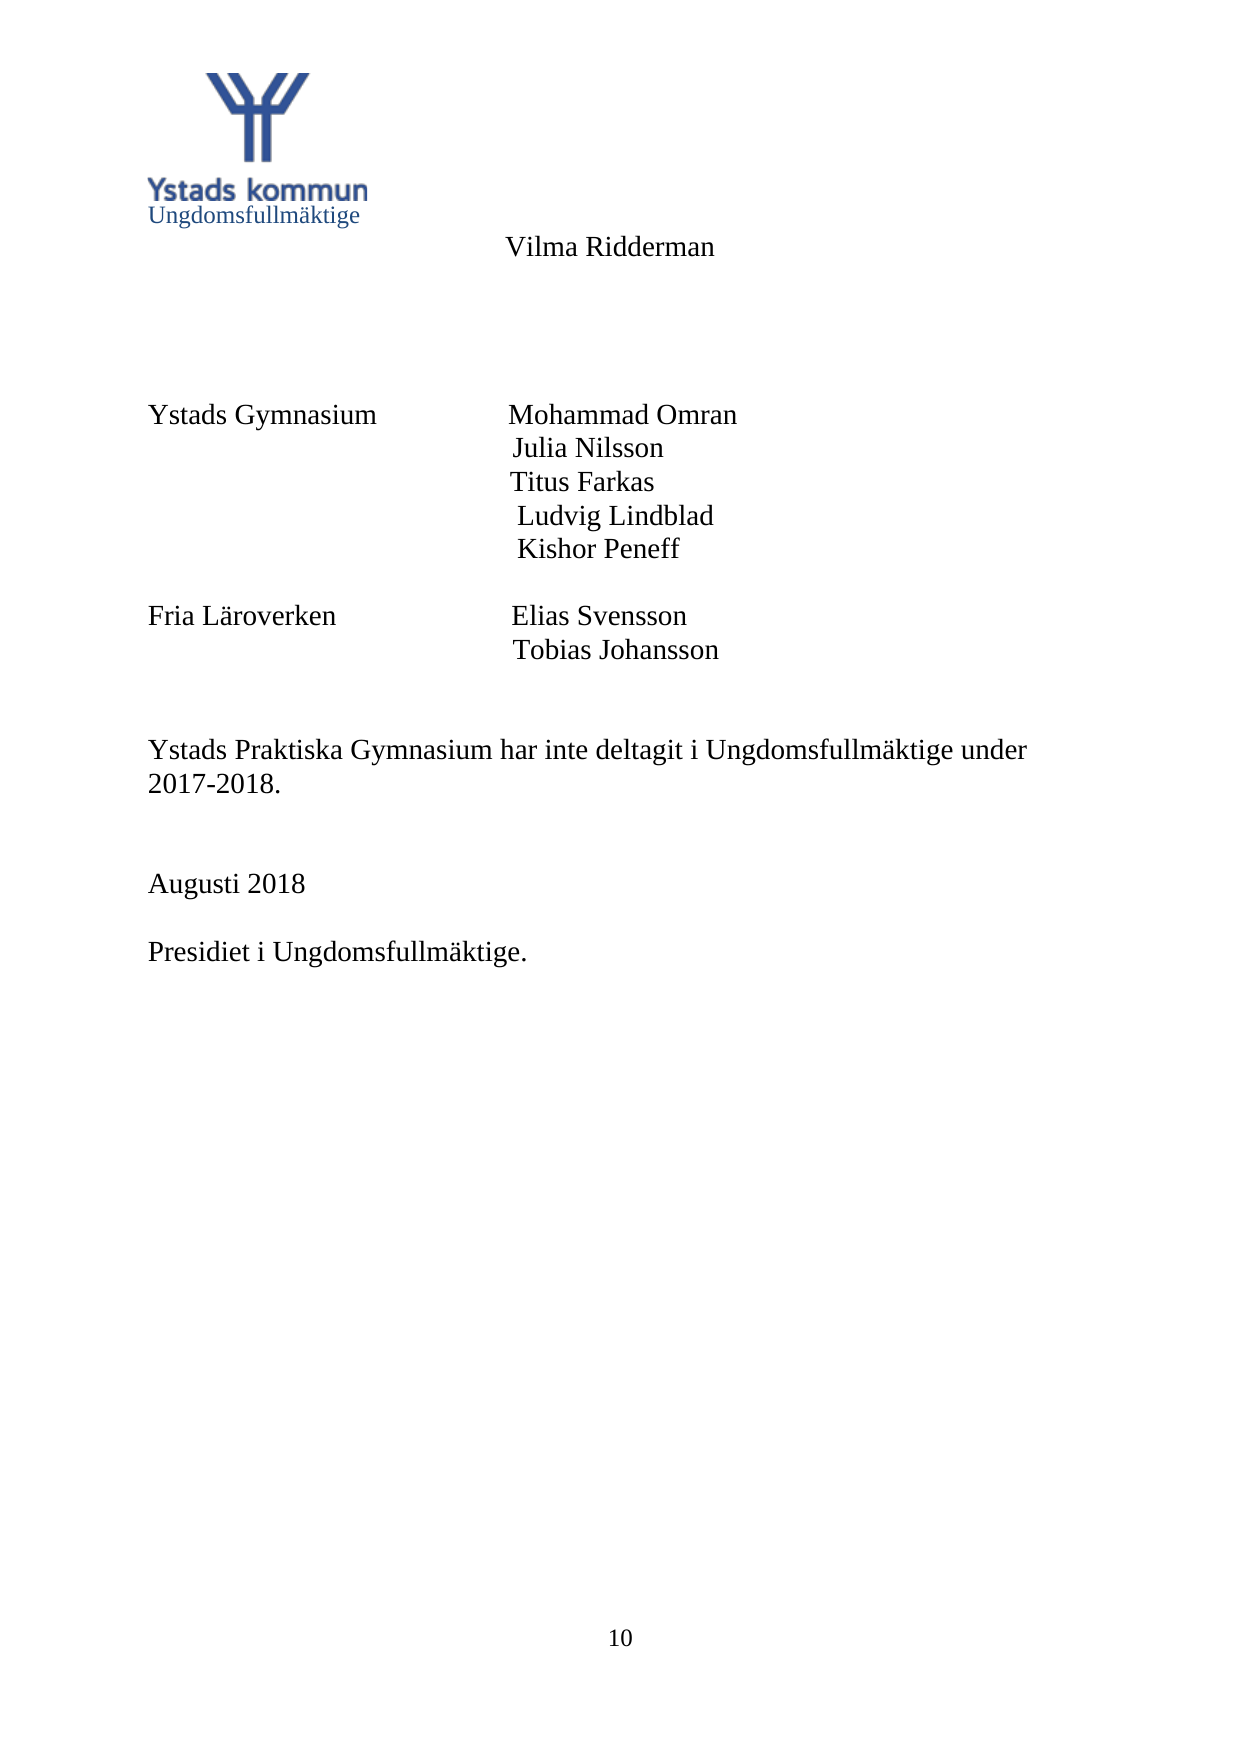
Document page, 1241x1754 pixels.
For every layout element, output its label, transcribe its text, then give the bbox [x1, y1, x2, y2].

text Tobias Johansson [148, 632, 1093, 665]
picture [147, 73, 368, 201]
text Ludvig Lindblad [148, 498, 1093, 531]
text Ystads Praktiska Gymnasium har inte deltagit i Ungdomsfullmäktige under 2017-2018. [148, 732, 1093, 799]
text Fria Läroverken Elias Svensson [148, 598, 1093, 632]
text Titus Farkas [148, 464, 1093, 498]
text Presidiet i Ungdomsfullmäktige. [148, 934, 1093, 967]
text Augusti 2018 [148, 867, 1093, 900]
text Ystads Gymnasium Mohammad Omran [148, 397, 1093, 431]
text Kishor Peneff [148, 531, 1093, 565]
text Julia Nilsson [148, 431, 1093, 464]
text Vilma Ridderman [148, 229, 1093, 263]
